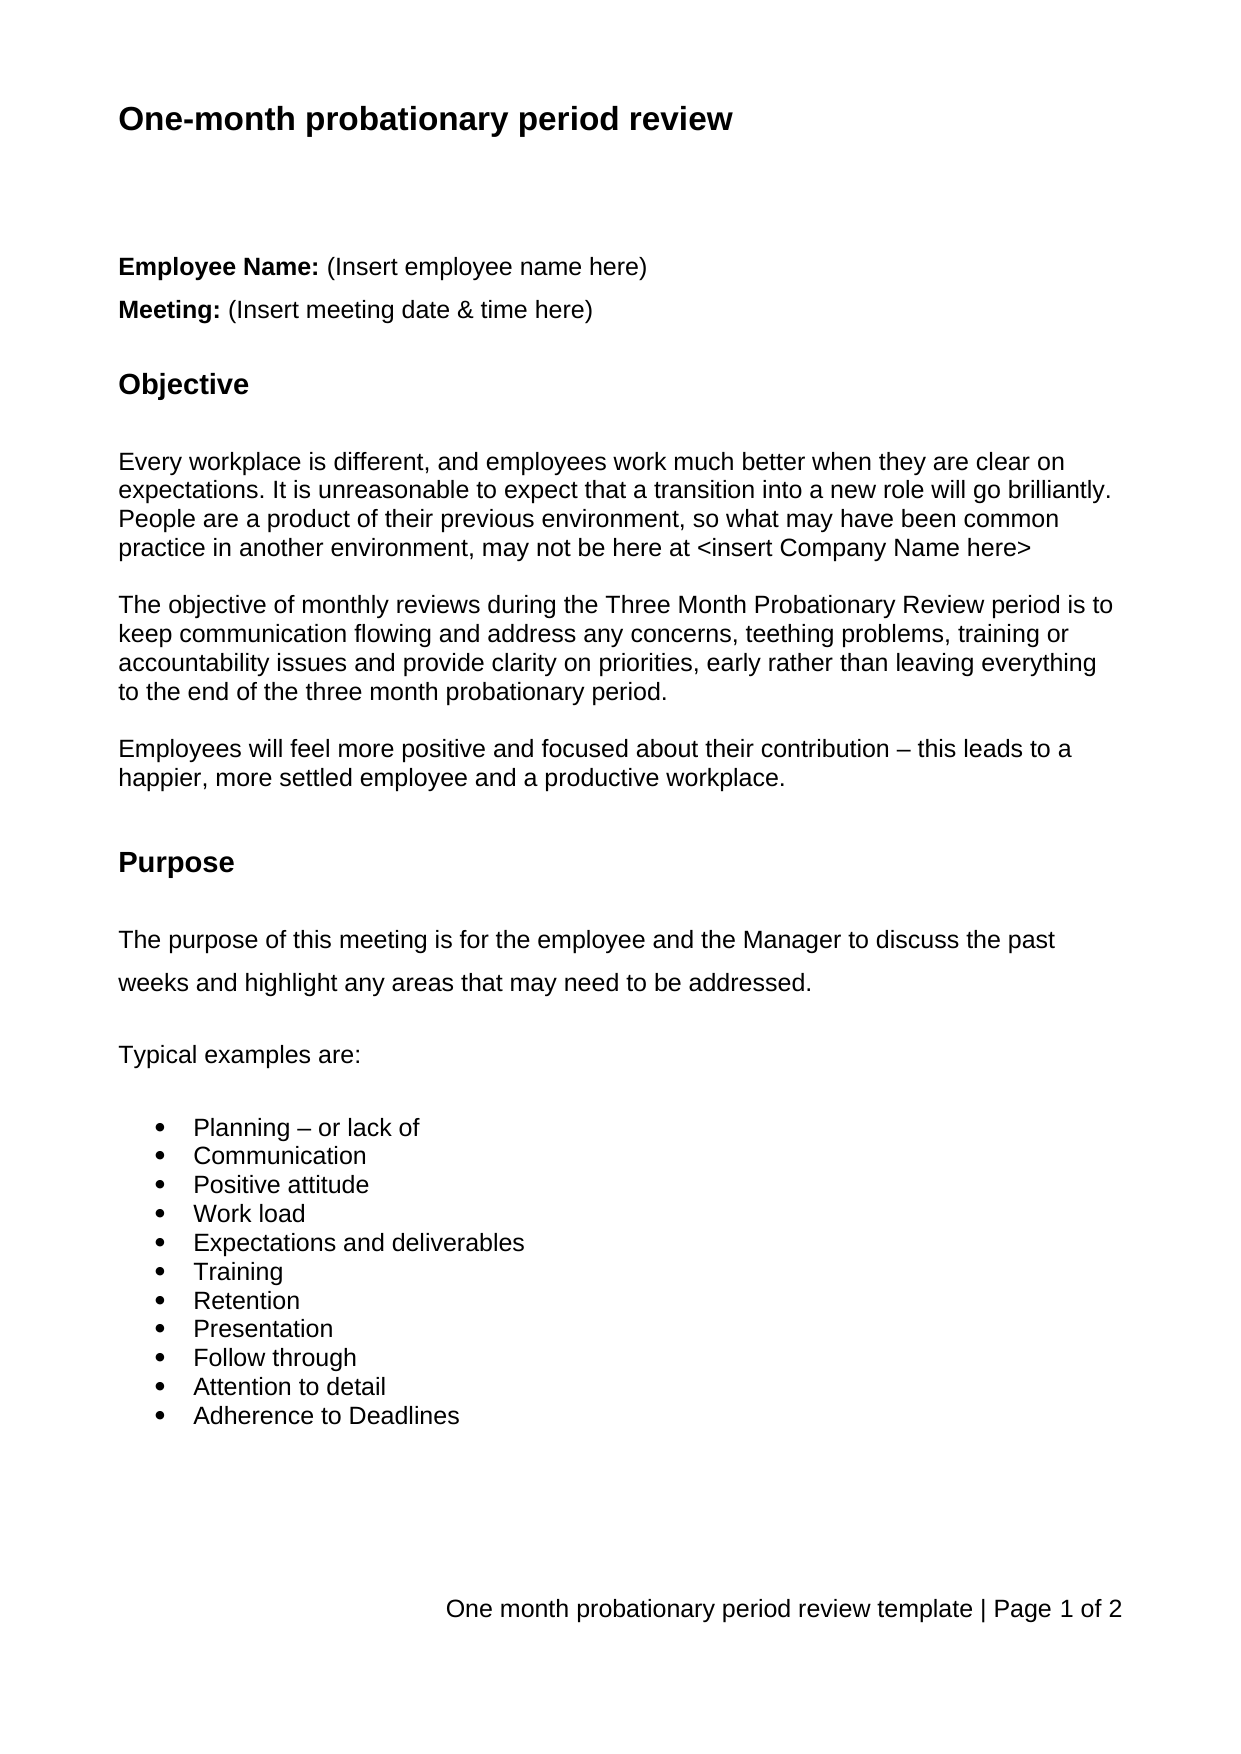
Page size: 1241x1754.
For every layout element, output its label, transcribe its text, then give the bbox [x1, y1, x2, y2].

text The purpose of this meeting is for the employee and the Manager to discuss the past weeks and highlight any areas that may need to be addressed. [118, 925, 1122, 997]
list Expectations and deliverables [156, 1228, 1122, 1257]
list Positive attitude [156, 1170, 1122, 1199]
subtitle Every workplace is different, and employees work much better when they are clear on expectations. It is unreasonable to expect that a transition into a new role will go brilliantly. People are a product of their previous environment, so what may have been common practice in another environment, may not be here at <insert Company Name here> [118, 447, 1122, 562]
subtitle Employees will feel more positive and focused about their contribution – this leads to a happier, more settled employee and a productive workplace. [118, 705, 1122, 792]
list Presentation [156, 1314, 1122, 1343]
list Adherence to Deadlines [156, 1401, 1122, 1430]
list Attention to detail [156, 1372, 1122, 1401]
list Training [156, 1257, 1122, 1286]
subtitle Objective [118, 367, 1122, 401]
list Work load [156, 1199, 1122, 1228]
text Employee Name: (Insert employee name here) Meeting: (Insert meeting date & time here) [118, 208, 1122, 323]
list Planning – or lack of [156, 1112, 1122, 1141]
list Communication [156, 1141, 1122, 1170]
text Typical examples are: [118, 1040, 1122, 1069]
list Retention [156, 1286, 1122, 1314]
subtitle The objective of monthly reviews during the Three Month Probationary Review period is to keep communication flowing and address any concerns, teething problems, training or accountability issues and provide clarity on priorities, early rather than leaving everything to the end of the three month probationary period. [118, 590, 1122, 705]
list Follow through [156, 1343, 1122, 1372]
subtitle Purpose [118, 845, 1122, 879]
